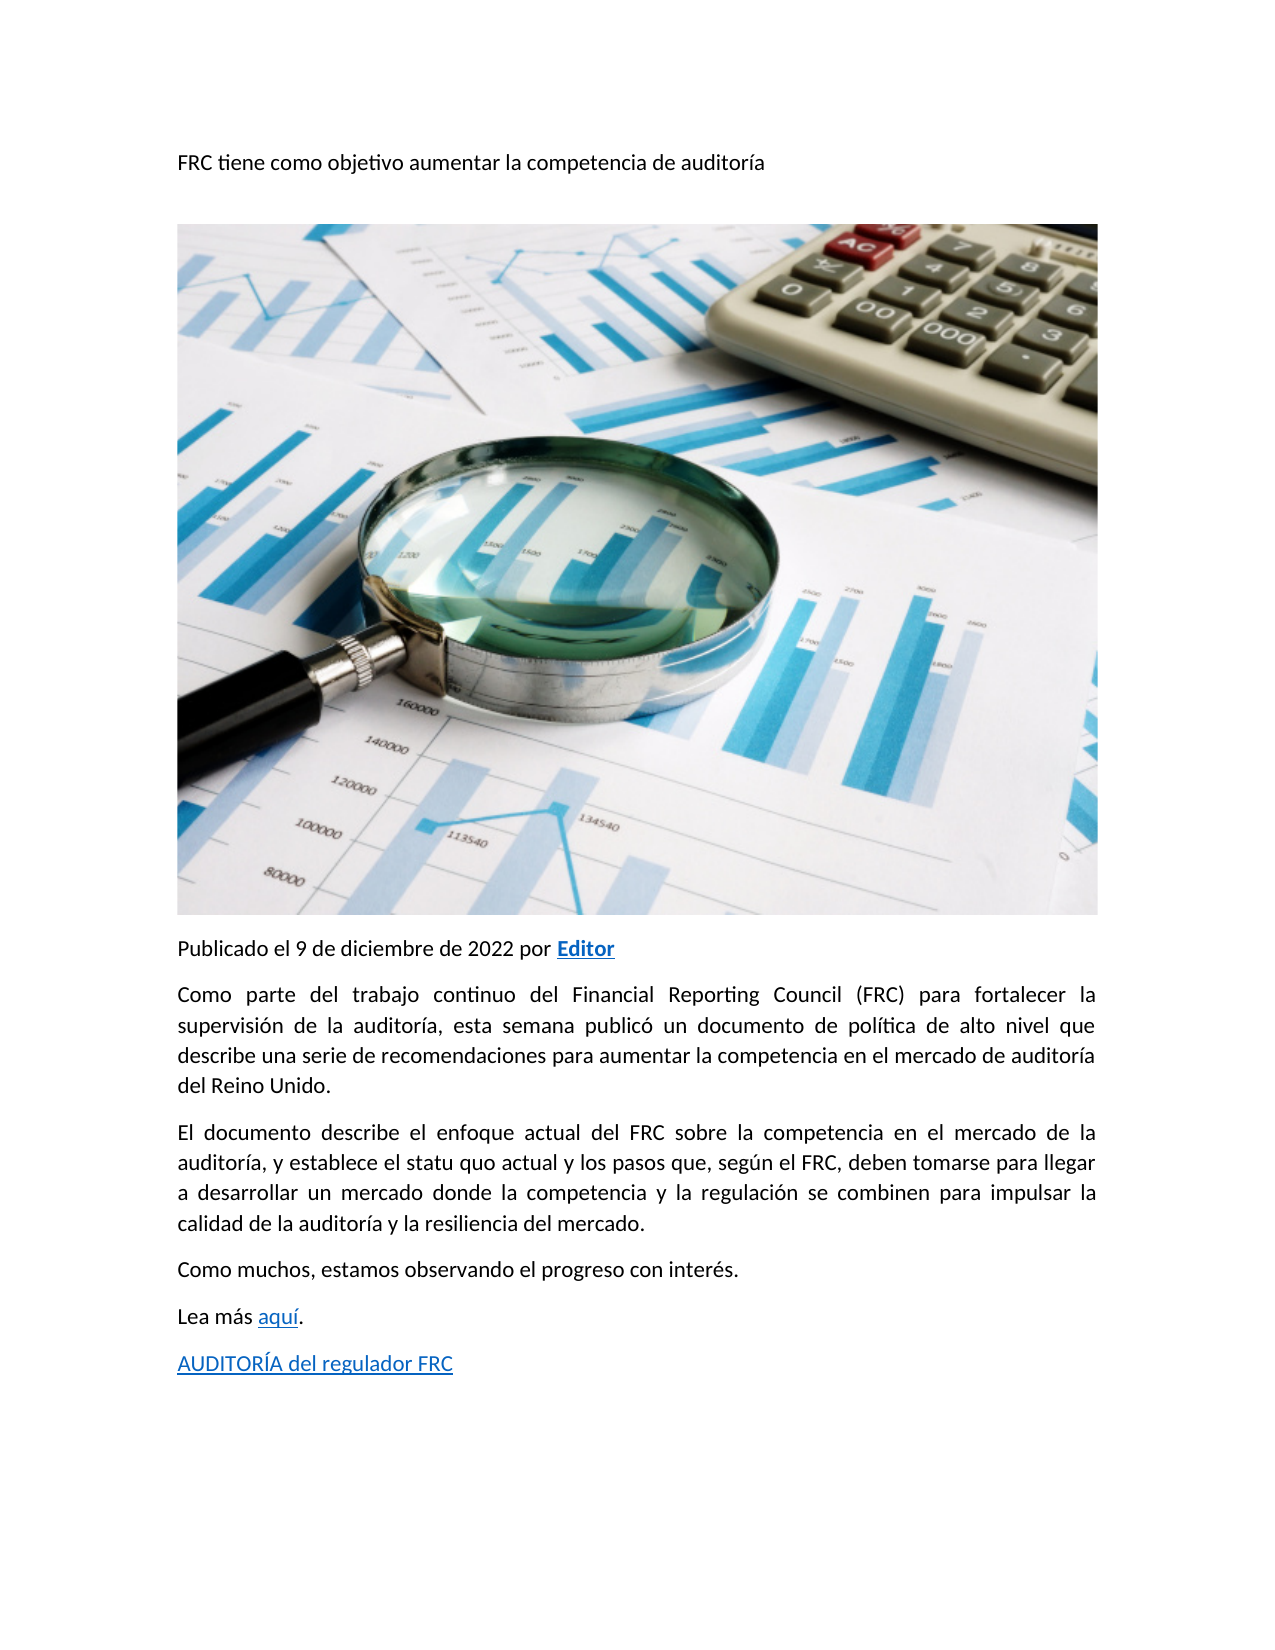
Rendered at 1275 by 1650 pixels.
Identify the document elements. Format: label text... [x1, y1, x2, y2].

picture [177, 224, 1098, 915]
text FRC tiene como objetivo aumentar la competencia de auditoría [177, 148, 1098, 176]
text Como parte del trabajo continuo del Financial Reporting Council (FRC) para fortalecer la supervisión de la auditoría, esta semana publicó un documento de política de alto nivel que describe una serie de recomendaciones para aumentar la competencia en el mercado de auditoría del Reino Unido. [177, 981, 1098, 1099]
text Como muchos, estamos observando el progreso con interés. [177, 1256, 1098, 1284]
text AUDITORÍA del regulador FRC [177, 1349, 1098, 1377]
text Publicado el 9 de diciembre de 2022 por Editor [177, 934, 1098, 962]
text Lea más aquí. [177, 1302, 1098, 1331]
text El documento describe el enfoque actual del FRC sobre la competencia en el mercado de la auditoría, y establece el statu quo actual y los pasos que, según el FRC, deben tomarse para llegar a desarrollar un mercado donde la competencia y la regulación se combinen para impulsar la calidad de la auditoría y la resiliencia del mercado. [177, 1118, 1098, 1237]
